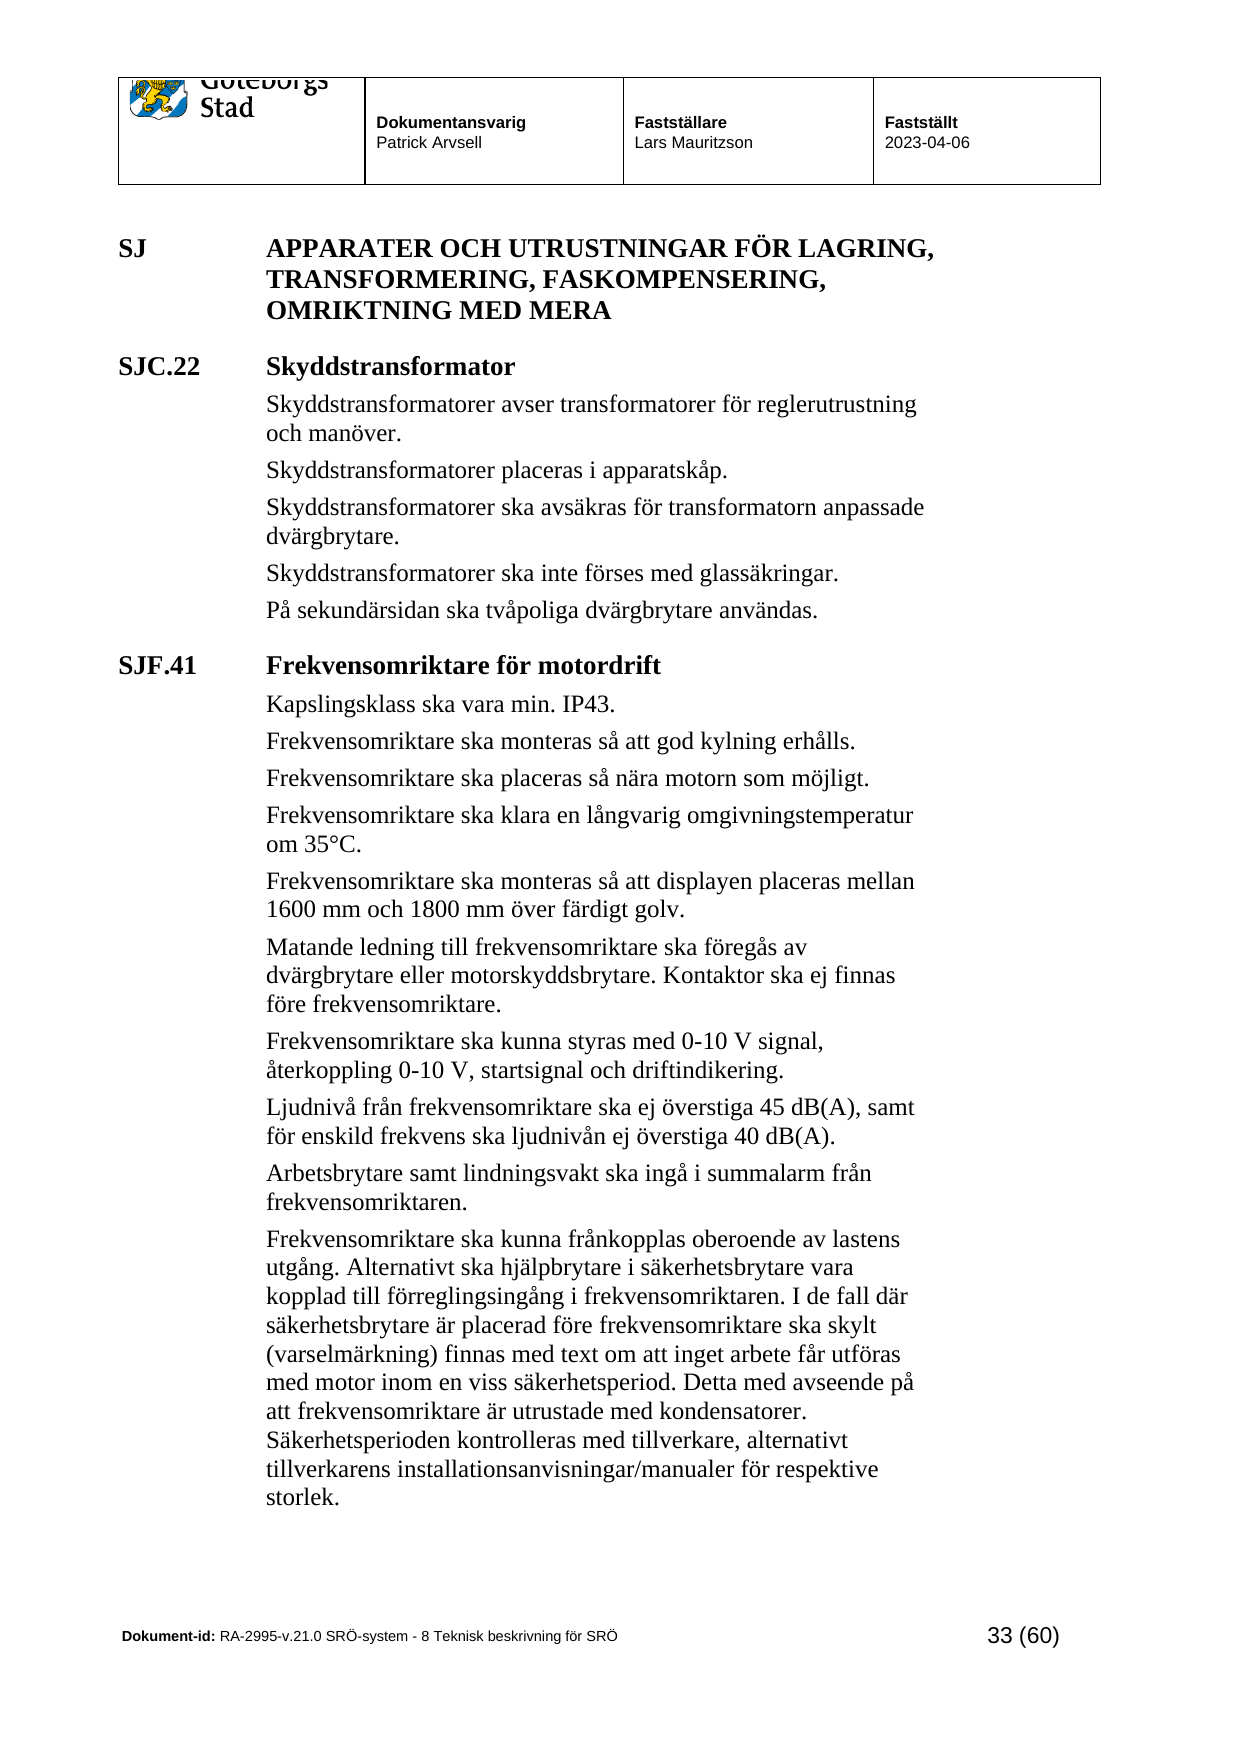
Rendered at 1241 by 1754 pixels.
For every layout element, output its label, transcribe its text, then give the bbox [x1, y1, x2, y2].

text Arbetsbrytare samt lindningsvakt ska ingå i summalarm från frekvensomriktaren. [266, 1158, 930, 1215]
text SJF.41 Frekvensomriktare för motordrift [118, 649, 1019, 680]
text Skyddstransformatorer placeras i apparatskåp. [266, 455, 930, 484]
text På sekundärsidan ska tvåpoliga dvärgbrytare användas. [266, 595, 930, 624]
text Matande ledning till frekvensomriktare ska föregås av dvärgbrytare eller motorskyddsbrytare. Kontaktor ska ej finnas före frekvensomriktare. [266, 932, 930, 1018]
text SJ APPARATER OCH UTRUSTNINGAR FÖR LAGRING, TRANSFORMERING, FASKOMPENSERING, OMRIKTNING MED MERA [118, 232, 1019, 325]
text Frekvensomriktare ska monteras så att displayen placeras mellan 1600 mm och 1800 mm över färdigt golv. [266, 866, 930, 923]
text SJC.22 Skyddstransformator [118, 350, 1019, 381]
text Ljudnivå från frekvensomriktare ska ej överstiga 45 dB(A), samt för enskild frekvens ska ljudnivån ej överstiga 40 dB(A). [266, 1092, 930, 1149]
text Frekvensomriktare ska monteras så att god kylning erhålls. [266, 726, 930, 754]
text Skyddstransformatorer avser transformatorer för reglerutrustning och manöver. [266, 389, 930, 447]
text Skyddstransformatorer ska avsäkras för transformatorn anpassade dvärgbrytare. [266, 492, 930, 550]
text Frekvensomriktare ska kunna styras med 0-10 V signal, återkoppling 0-10 V, startsignal och driftindikering. [266, 1026, 930, 1084]
text Frekvensomriktare ska placeras så nära motorn som möjligt. [266, 763, 930, 792]
text Skyddstransformatorer ska inte förses med glassäkringar. [266, 558, 930, 587]
text Frekvensomriktare ska klara en långvarig omgivningstemperatur om 35°C. [266, 800, 930, 857]
text Kapslingsklass ska vara min. IP43. [266, 689, 930, 717]
picture [129, 80, 328, 120]
text Frekvensomriktare ska kunna frånkopplas oberoende av lastens utgång. Alternativt ska hjälpbrytare i säkerhetsbrytare vara kopplad till förreglingsingång i frekvensomriktaren. I de fall där säkerhetsbrytare är placerad före frekvensomriktare ska skylt (varselmärkning) finnas med text om att inget arbete får utföras med motor inom en viss säkerhetsperiod. Detta med avseende på att frekvensomriktare är utrustade med kondensatorer. Säkerhetsperioden kontrolleras med tillverkare, alternativt tillverkarens installationsanvisningar/manualer för respektive storlek. [266, 1224, 930, 1511]
